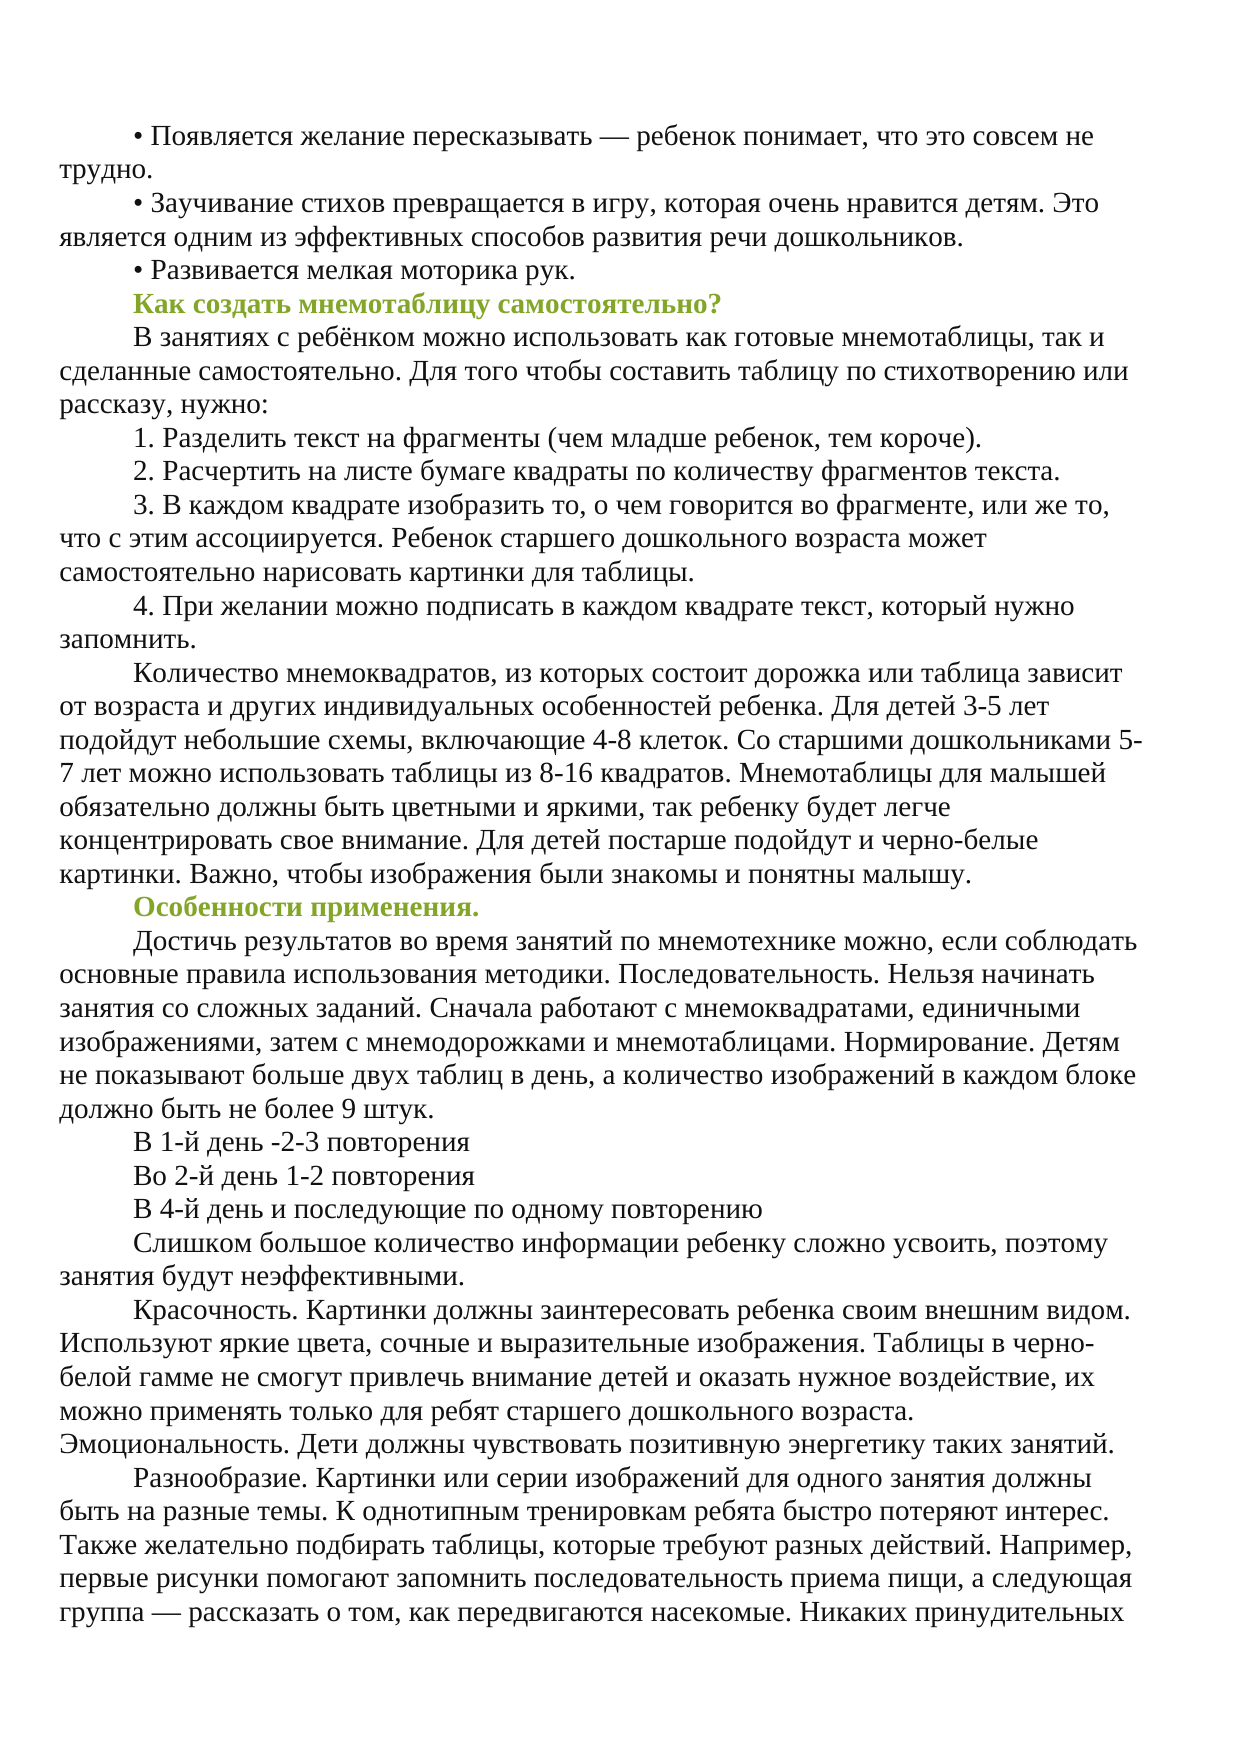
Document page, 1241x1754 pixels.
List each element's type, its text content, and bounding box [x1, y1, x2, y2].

text Особенности применения. [59, 889, 1152, 923]
text 4. При желании можно подписать в каждом квадрате текст, который нужно запомнить. [59, 588, 1152, 655]
text Во 2-й день 1-2 повторения [59, 1158, 1152, 1191]
text Как создать мнемотаблицу самостоятельно? [59, 286, 1152, 319]
text В занятиях с ребёнком можно использовать как готовые мнемотаблицы, так и сделанные самостоятельно. Для того чтобы составить таблицу по стихотворению или рассказу, нужно: [59, 319, 1152, 420]
text • Появляется желание пересказывать — ребенок понимает, что это совсем не трудно. [59, 118, 1152, 185]
text Достичь результатов во время занятий по мнемотехнике можно, если соблюдать основные правила использования методики. Последовательность. Нельзя начинать занятия со сложных заданий. Сначала работают с мнемоквадратами, единичными изображениями, затем с мнемодорожками и мнемотаблицами. Нормирование. Детям не показывают больше двух таблиц в день, а количество изображений в каждом блоке должно быть не более 9 штук. [59, 923, 1152, 1124]
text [59, 1460, 1152, 1627]
text Слишком большое количество информации ребенку сложно усвоить, поэтому занятия будут неэффективными. [59, 1225, 1152, 1292]
text 1. Разделить текст на фрагменты (чем младше ребенок, тем короче). [59, 420, 1152, 453]
text • Заучивание стихов превращается в игру, которая очень нравится детям. Это является одним из эффективных способов развития речи дошкольников. [59, 185, 1152, 252]
text 2. Расчертить на листе бумаге квадраты по количеству фрагментов текста. [59, 453, 1152, 487]
text Количество мнемоквадратов, из которых состоит дорожка или таблица зависит от возраста и других индивидуальных особенностей ребенка. Для детей 3-5 лет подойдут небольшие схемы, включающие 4-8 клеток. Со старшими дошкольниками 5-7 лет можно использовать таблицы из 8-16 квадратов. Мнемотаблицы для малышей обязательно должны быть цветными и яркими, так ребенку будет легче концентрировать свое внимание. Для детей постарше подойдут и черно-белые картинки. Важно, чтобы изображения были знакомы и понятны малышу. [59, 655, 1152, 889]
text 3. В каждом квадрате изобразить то, о чем говорится во фрагменте, или же то, что с этим ассоциируется. Ребенок старшего дошкольного возраста может самостоятельно нарисовать картинки для таблицы. [59, 487, 1152, 588]
text Красочность. Картинки должны заинтересовать ребенка своим внешним видом. Используют яркие цвета, сочные и выразительные изображения. Таблицы в черно-белой гамме не смогут привлечь внимание детей и оказать нужное воздействие, их можно применять только для ребят старшего дошкольного возраста. Эмоциональность. Дети должны чувствовать позитивную энергетику таких занятий. [59, 1292, 1152, 1460]
text В 4-й день и последующие по одному повторению [59, 1191, 1152, 1225]
text • Развивается мелкая моторика рук. [59, 252, 1152, 286]
text В 1-й день -2-3 повторения [59, 1124, 1152, 1158]
